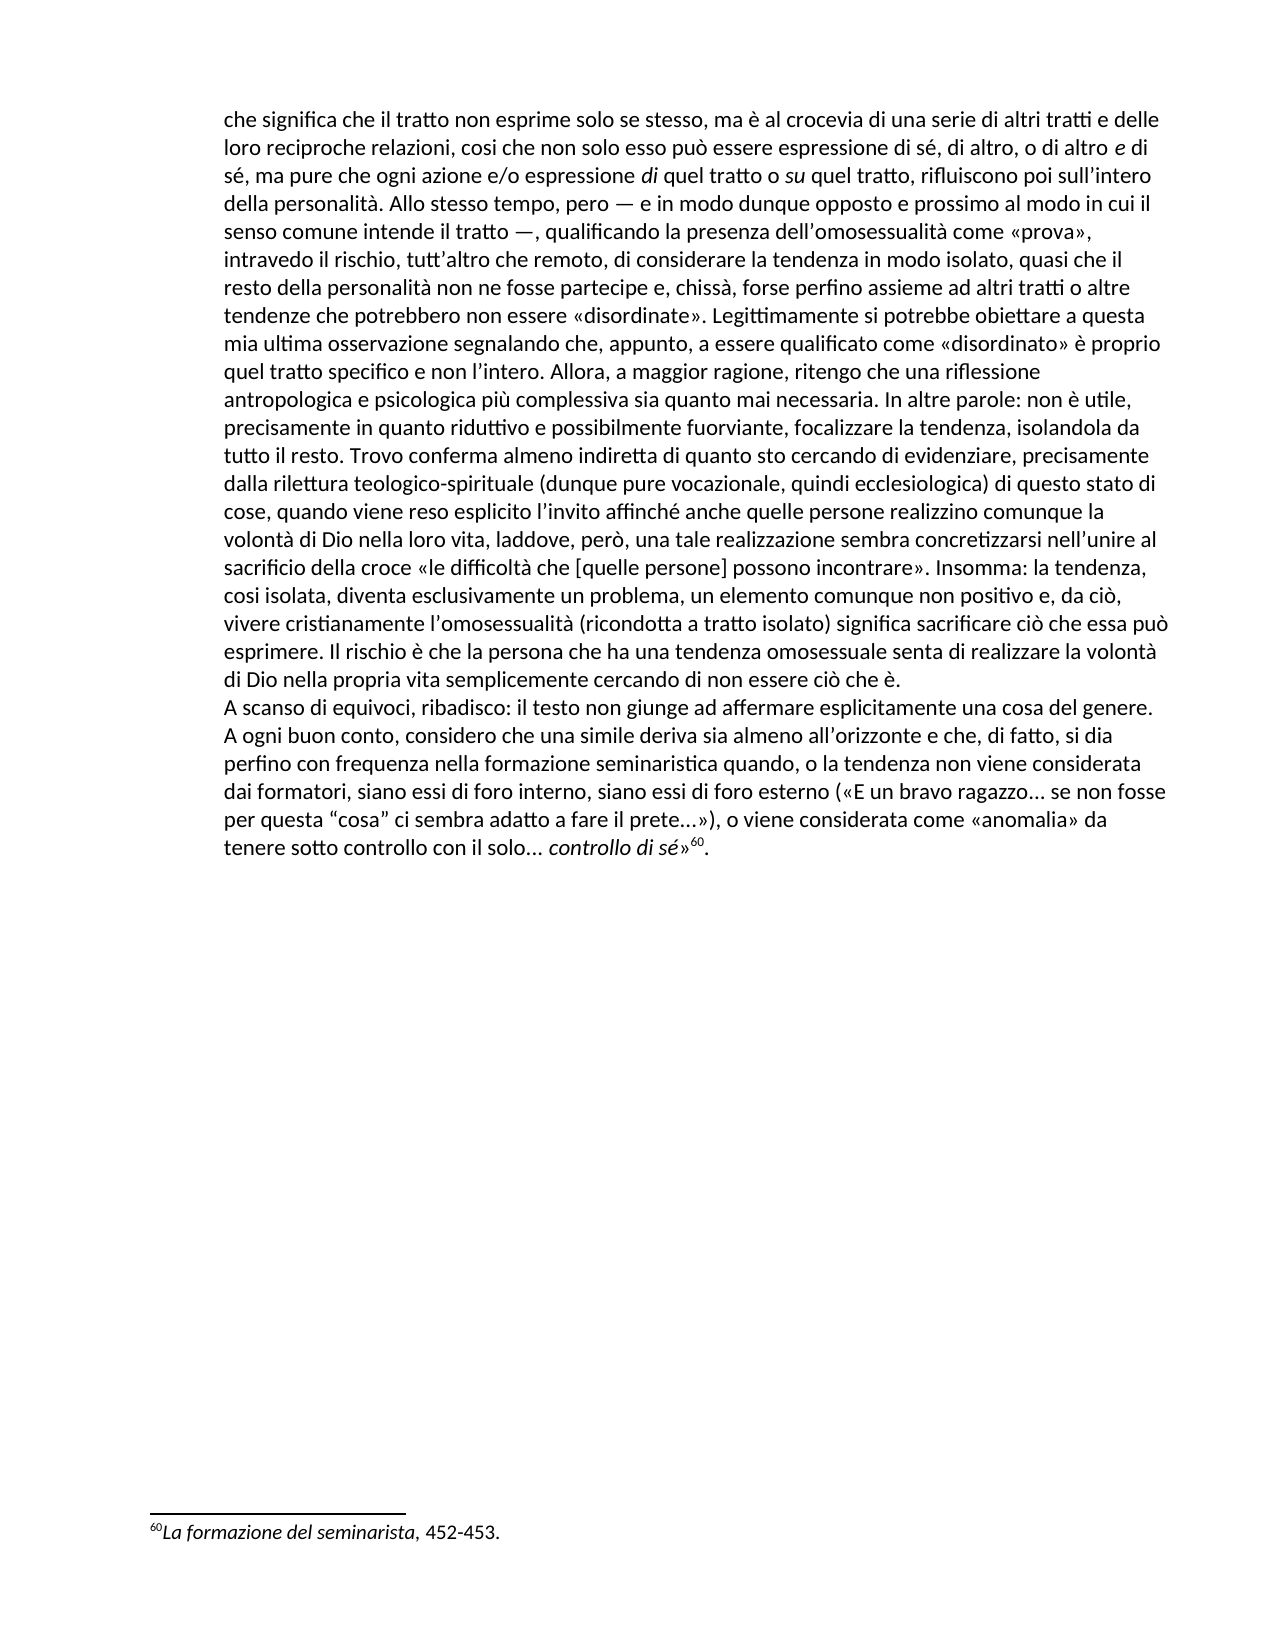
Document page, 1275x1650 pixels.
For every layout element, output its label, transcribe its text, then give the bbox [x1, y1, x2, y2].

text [224, 105, 1170, 693]
text A scanso di equivoci, ribadisco: il testo non giunge ad affermare esplicitamente una cosa del genere. A ogni buon conto, considero che una simile deriva sia almeno all’orizzonte e che, di fatto, si dia perfino con frequenza nella formazione seminaristica quando, o la tendenza non viene considerata dai formatori, siano essi di foro interno, siano essi di foro esterno («E un bravo ragazzo... se non fosse per questa “cosa” ci sembra adatto a fare il prete...»), o viene considerata come «anomalia» da tenere sotto controllo con il solo... controllo di sé». [224, 693, 1170, 862]
